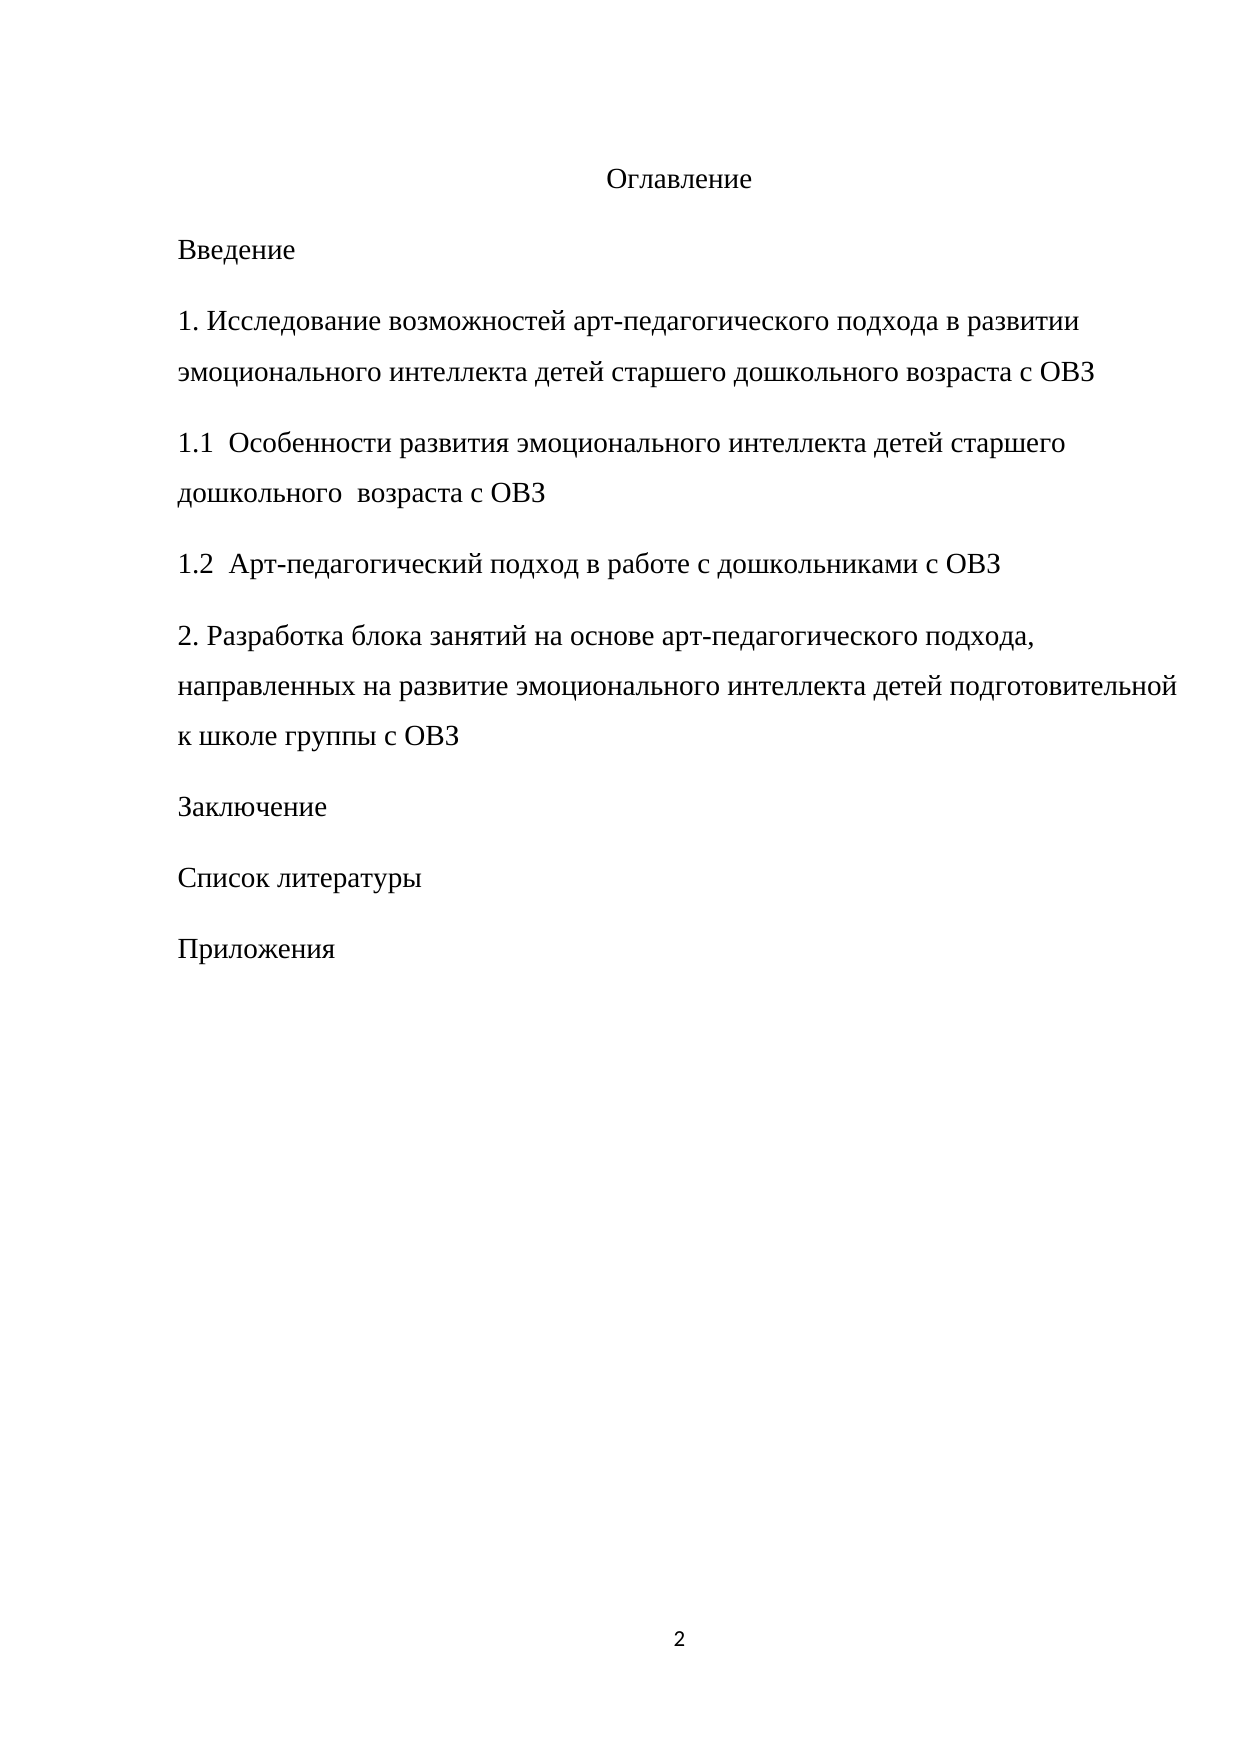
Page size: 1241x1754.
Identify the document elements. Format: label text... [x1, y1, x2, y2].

text Список литературы [177, 861, 1181, 894]
text 1.1 Особенности развития эмоционального интеллекта детей старшего дошкольного возраста с ОВЗ [177, 425, 1181, 509]
text 2. Разработка блока занятий на основе арт-педагогического подхода, направленных на развитие эмоционального интеллекта детей подготовительной к школе группы с ОВЗ [177, 618, 1181, 752]
text Заключение [177, 789, 1181, 823]
text Приложения [177, 932, 1181, 965]
text Оглавление [177, 161, 1181, 195]
text 1.2 Арт-педагогический подход в работе с дошкольниками с ОВЗ [177, 546, 1181, 580]
text Введение [177, 232, 1181, 266]
text 1. Исследование возможностей арт-педагогического подхода в развитии эмоционального интеллекта детей старшего дошкольного возраста с ОВЗ [177, 303, 1181, 387]
